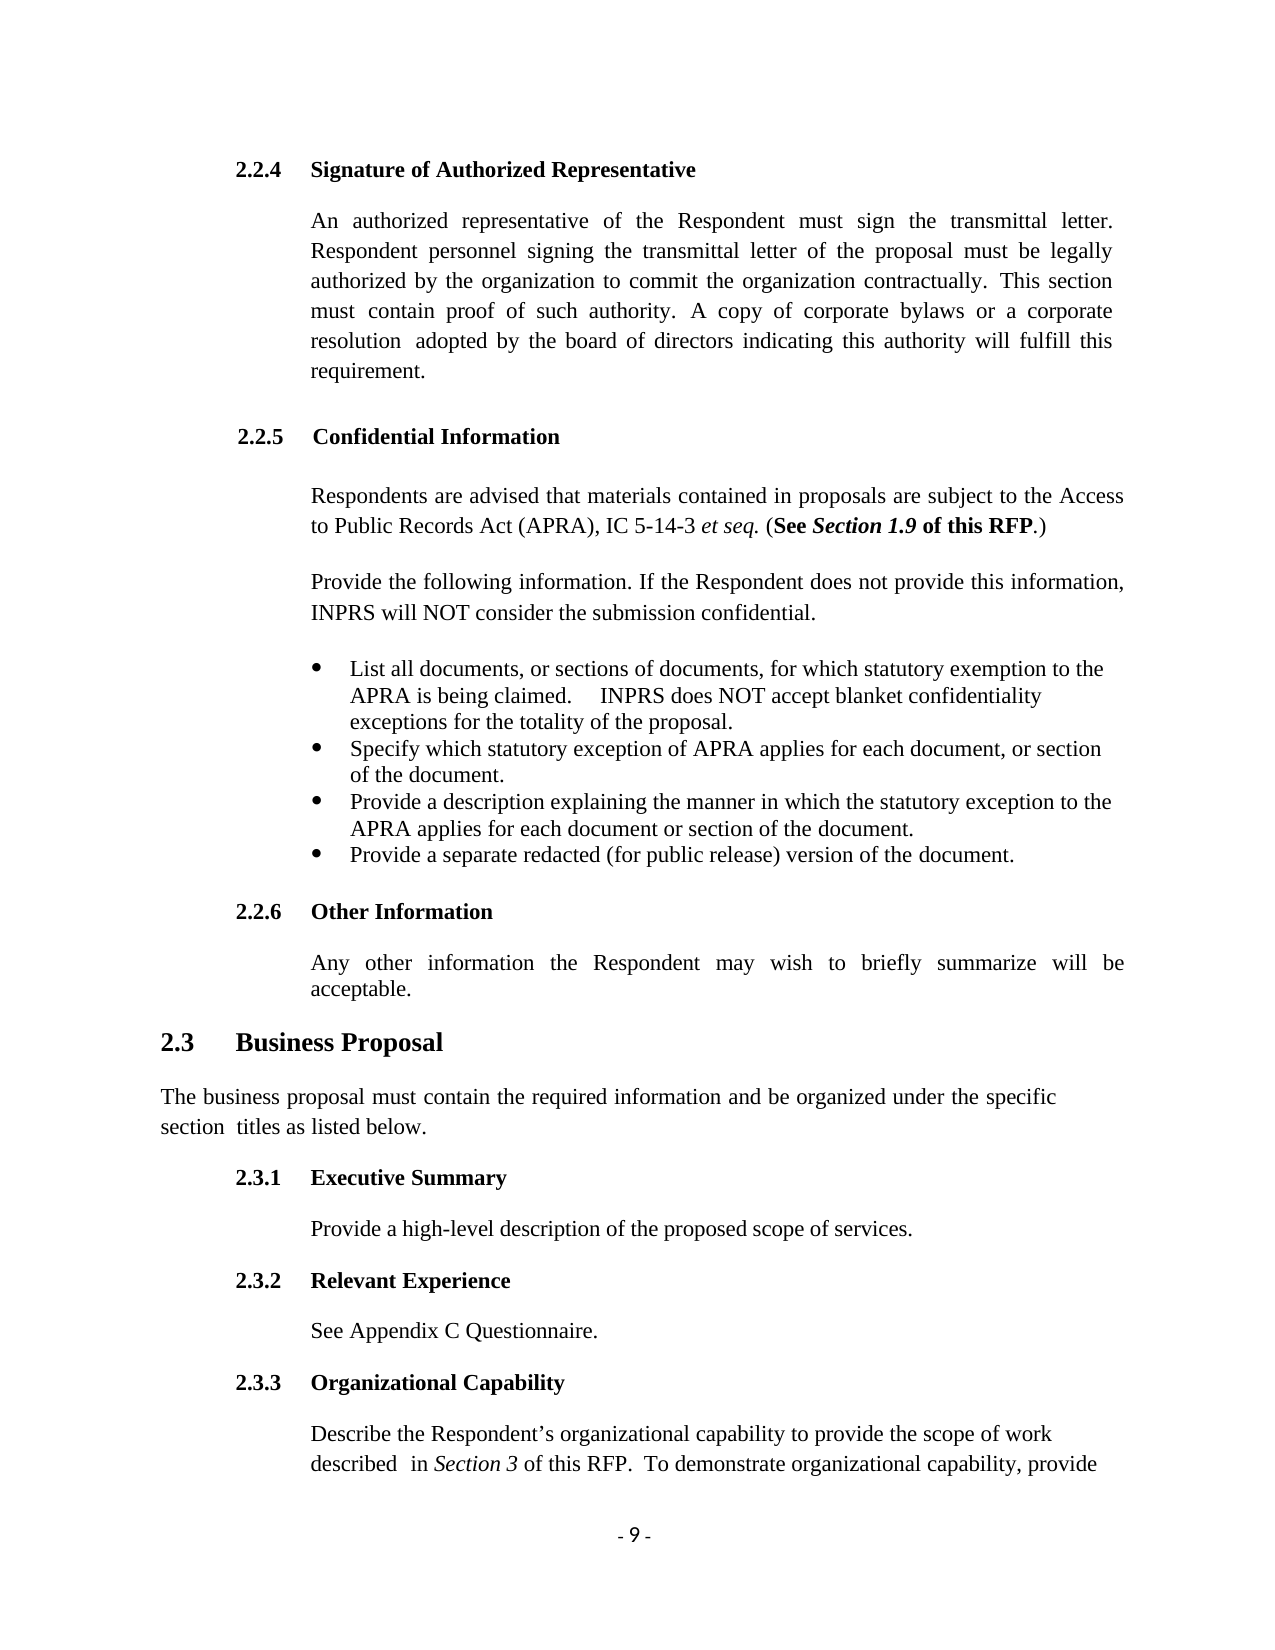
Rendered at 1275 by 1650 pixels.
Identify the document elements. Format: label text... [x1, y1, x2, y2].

subtitle Other Information [236, 898, 1125, 924]
list Provide a separate redacted (for public release) version of the document. [312, 841, 1125, 868]
subtitle Business Proposal [160, 1027, 1125, 1058]
list List all documents, or sections of documents, for which statutory exemption to the APRA is being claimed. INPRS does NOT accept blanket confidentiality exceptions for the totality of the proposal. [312, 655, 1125, 735]
text An authorized representative of the Respondent must sign the transmittal letter. Respondent personnel signing the transmittal letter of the proposal must be legally authorized by the organization to commit the organization contractually. This section must contain proof of such authority. A copy of corporate bylaws or a corporate resolution adopted by the board of directors indicating this authority will fulfill this requirement. [310, 207, 1113, 383]
list Specify which statutory exception of APRA applies for each document, or section of the document. [312, 735, 1125, 788]
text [310, 1420, 1109, 1476]
list Provide the following information. If the Respondent does not provide this information, INPRS will NOT consider the submission confidential. [311, 568, 1125, 625]
subtitle Signature of Authorized Representative [235, 156, 1125, 182]
subtitle Organizational Capability [235, 1369, 1125, 1396]
text Respondents are advised that materials contained in proposals are subject to the Access to Public Records Act (APRA), IC 5-14-3 et seq. (See Section 1.9 of this RFP.) [311, 482, 1125, 538]
subtitle Relevant Experience [235, 1267, 1125, 1293]
text Any other information the Respondent may wish to briefly summarize will be acceptable. [310, 948, 1125, 1001]
list Provide a description explaining the manner in which the statutory exception to the APRA applies for each document or section of the document. [312, 788, 1125, 841]
text See Appendix C Questionnaire. [310, 1317, 1125, 1344]
text The business proposal must contain the required information and be organized under the specific section titles as listed below. [160, 1083, 1109, 1139]
text Provide a high-level description of the proposed scope of services. [310, 1215, 1125, 1241]
list Confidential Information [237, 423, 1125, 449]
subtitle Executive Summary [235, 1164, 1125, 1191]
